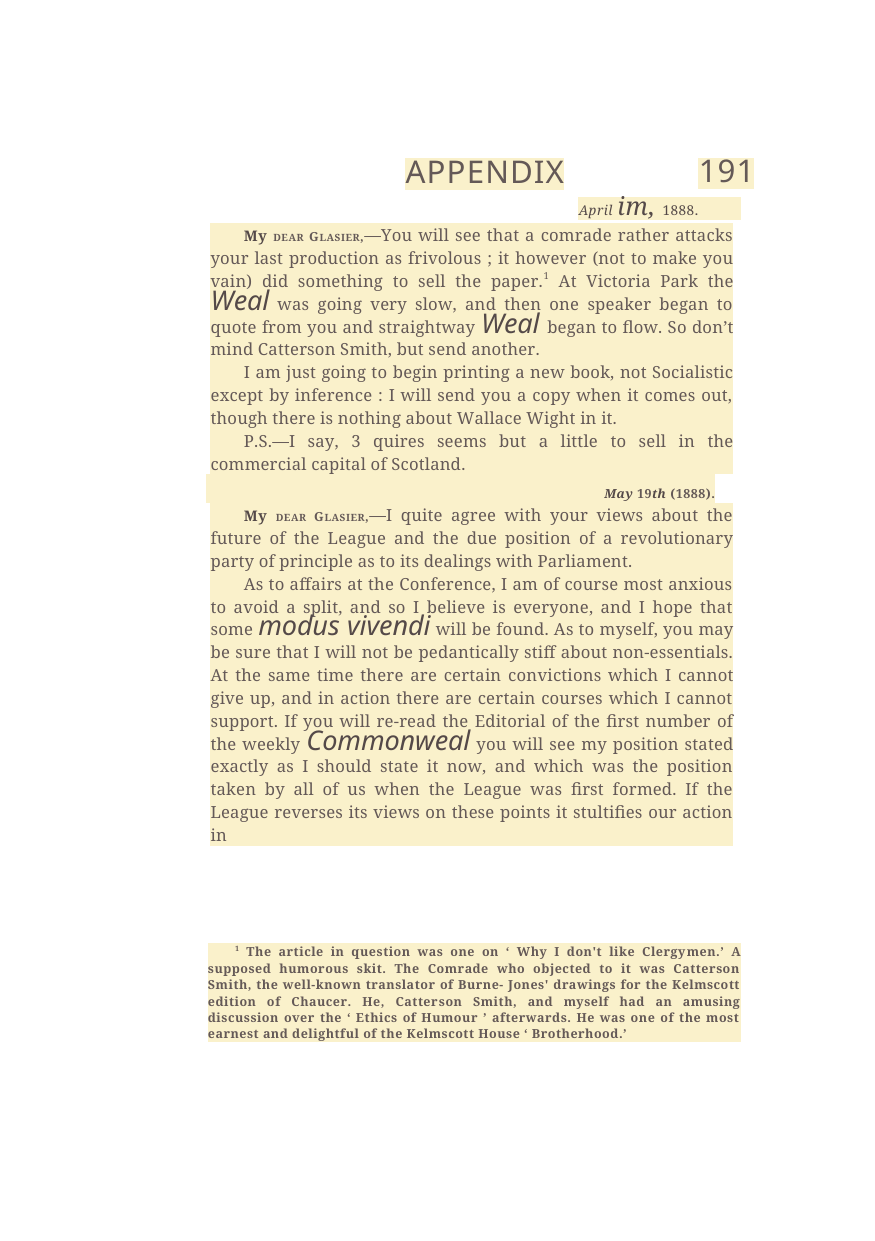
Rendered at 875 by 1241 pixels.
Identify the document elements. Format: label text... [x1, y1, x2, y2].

text May 19th (1888). [206, 481, 715, 503]
text 191 [698, 158, 754, 189]
text As to affairs at the Conference, I am of course most anxious to avoid a split, and so I believe is everyone, and I hope that some modus vivendi will be found. As to myself, you may be sure that I will not be pedantically stiff about non-essentials. At the same time there are certain convictions which I cannot give up, and in action there are certain courses which I cannot support. If you will re-read the Editorial of the first number of the weekly Commonweal you will see my position stated exactly as I should state it now, and which was the position taken by all of us when the League was first formed. If the League reverses its views on these points it stultifies our action in [210, 572, 733, 846]
text 1 The article in question was one on ‘ Why I don't like Clergymen.’ A supposed humorous skit. The Comrade who objected to it was Catterson Smith, the well-known translator of Burne- Jones' drawings for the Kelmscott edition of Chaucer. He, Catterson Smith, and myself had an amusing discussion over the ‘ Ethics of Humour ’ afterwards. He was one of the most earnest and delightful of the Kelmscott House ‘ Brotherhood.’ [208, 943, 741, 1042]
text My dear Glasier,—I quite agree with your views about the future of the League and the due position of a revolutionary party of principle as to its dealings with Parliament. [210, 503, 733, 572]
text I am just going to begin printing a new book, not Socialistic except by inference : I will send you a copy when it comes out, though there is nothing about Wallace Wight in it. [210, 360, 733, 429]
text April im, 1888. [578, 197, 741, 220]
text My dear Glasier,—You will see that a comrade rather attacks your last production as frivolous ; it however (not to make you vain) did something to sell the paper.1 At Victoria Park the Weal was going very slow, and then one speaker began to quote from you and straightway Weal began to flow. So don’t mind Catterson Smith, but send another. [210, 223, 733, 360]
text P.S.—I say, 3 quires seems but a little to sell in the commercial capital of Scotland. [210, 429, 733, 474]
text APPENDIX [405, 158, 564, 190]
